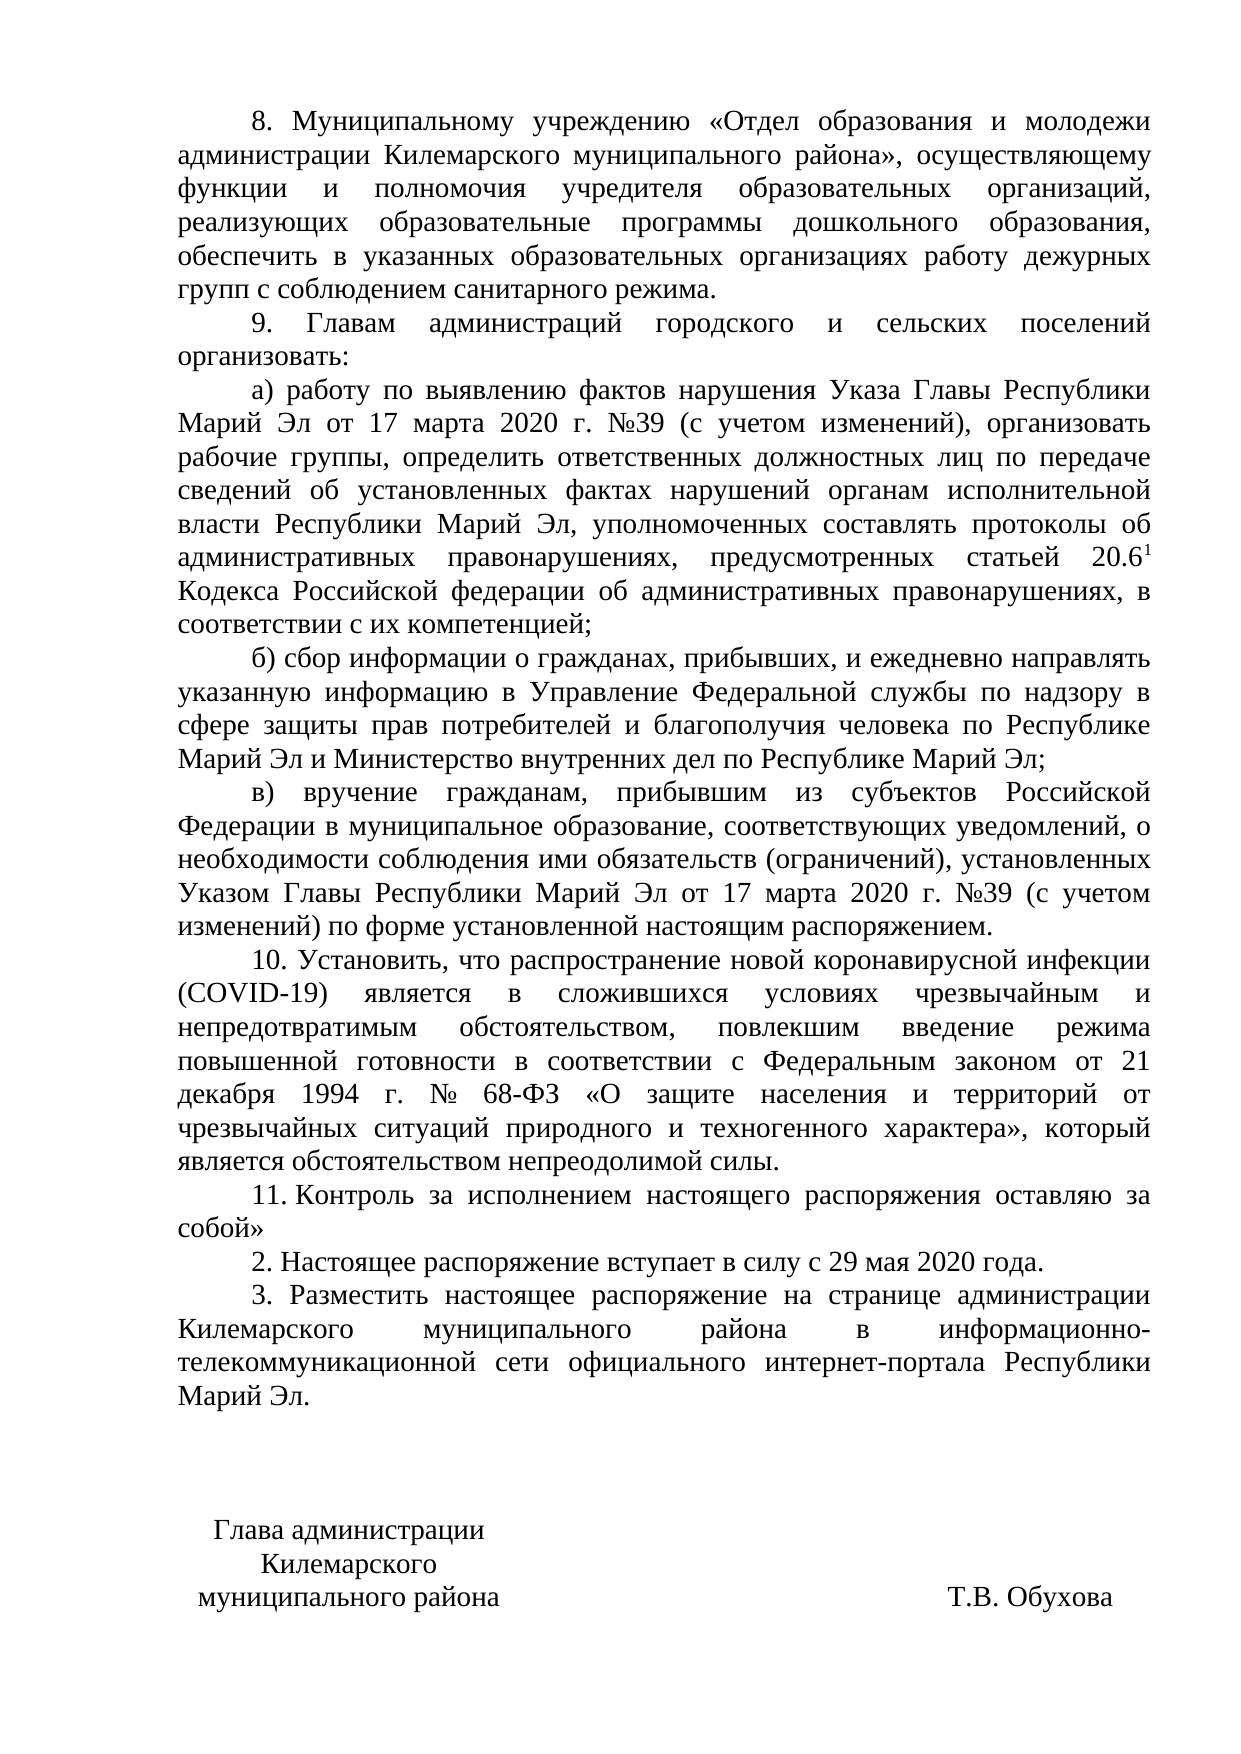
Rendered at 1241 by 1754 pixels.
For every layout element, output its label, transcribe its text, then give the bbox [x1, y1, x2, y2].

text 10. Установить, что распространение новой коронавирусной инфекции (COVID-19) является в сложившихся условиях чрезвычайным и непредотвратимым обстоятельством, повлекшим введение режима повышенной готовности в соответствии с Федеральным законом от 21 декабря 1994 г. № 68-ФЗ «О защите населения и территорий от чрезвычайных ситуаций природного и техногенного характера», который является обстоятельством непреодолимой силы. [177, 942, 1152, 1177]
text 3. Разместить настоящее распоряжение на странице администрации Килемарского муниципального района в информационно-телекоммуникационной сети официального интернет-портала Республики Марий Эл. [177, 1277, 1152, 1412]
text 9. Главам администраций городского и сельских поселений организовать: [177, 305, 1152, 372]
text а) работу по выявлению фактов нарушения Указа Главы Республики Марий Эл от 17 марта 2020 г. №39 (с учетом изменений), организовать рабочие группы, определить ответственных должностных лиц по передаче сведений об установленных фактах нарушений органам исполнительной власти Республики Марий Эл, уполномоченных составлять протоколы об административных правонарушениях, предусмотренных статьей 20.61 Кодекса Российской федерации об административных правонарушениях, в соответствии с их компетенцией; [177, 372, 1152, 640]
text в) вручение гражданам, прибывшим из субъектов Российской Федерации в муниципальное образование, соответствующих уведомлений, о необходимости соблюдения ими обязательств (ограничений), установленных Указом Главы Республики Марий Эл от 17 марта 2020 г. №39 (с учетом изменений) по форме установленной настоящим распоряжением. [177, 774, 1152, 942]
table_header Глава администрации Килемарского муниципального района [166, 1512, 531, 1613]
text 2. Настоящее распоряжение вступает в силу с 29 мая 2020 года. [177, 1244, 1152, 1277]
table_header Т.В. Обухова [531, 1512, 1124, 1613]
text б) сбор информации о гражданах, прибывших, и ежедневно направлять указанную информацию в Управление Федеральной службы по надзору в сфере защиты прав потребителей и благополучия человека по Республике Марий Эл и Министерство внутренних дел по Республике Марий Эл; [177, 640, 1152, 774]
text 11. Контроль за исполнением настоящего распоряжения оставляю за собой» [177, 1177, 1152, 1244]
text 8. Муниципальному учреждению «Отдел образования и молодежи администрации Килемарского муниципального района», осуществляющему функции и полномочия учредителя образовательных организаций, реализующих образовательные программы дошкольного образования, обеспечить в указанных образовательных организациях работу дежурных групп с соблюдением санитарного режима. [177, 103, 1152, 305]
